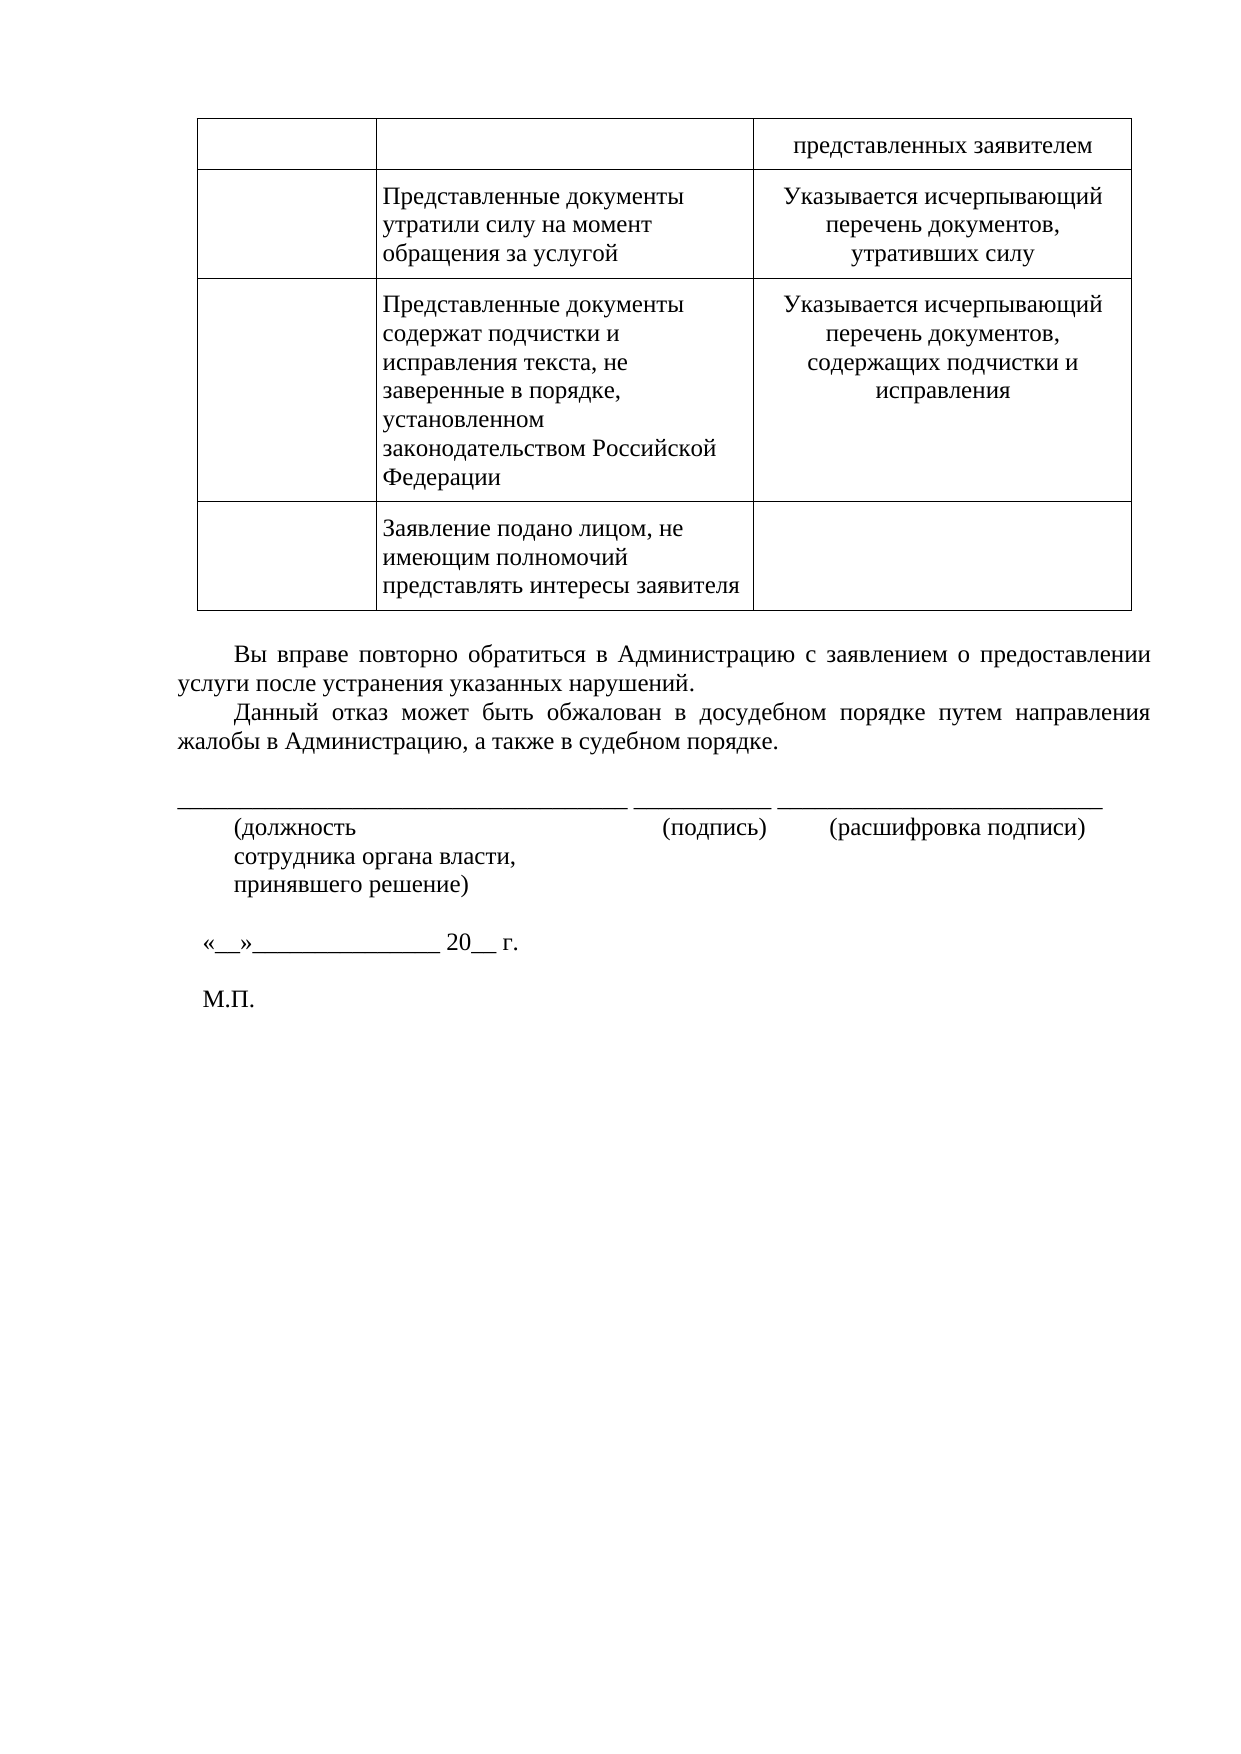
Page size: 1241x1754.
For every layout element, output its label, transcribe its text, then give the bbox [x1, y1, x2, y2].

table_cell Указывается исчерпывающий перечень документов, утративших силу [754, 170, 1131, 278]
text принявшего решение) [177, 869, 1152, 898]
text сотрудника органа власти, [177, 841, 1152, 869]
text (должность (подпись) (расшифровка подписи) [177, 812, 1152, 841]
text М.П. [177, 984, 1152, 1013]
table_cell Указывается исчерпывающий перечень документов, содержащих подчистки и исправления [754, 279, 1131, 501]
text ____________________________________ ___________ __________________________ [177, 783, 1152, 812]
table_cell Представленные документы утратили силу на момент обращения за услугой [377, 170, 753, 278]
table_cell [198, 170, 376, 278]
table_cell [198, 279, 376, 501]
text «__»_______________ 20__ г. [177, 927, 1152, 956]
table_cell Представленные документы содержат подчистки и исправления текста, не заверенные в порядке, установленном законодательством Российской Федерации [377, 279, 753, 501]
table_cell Заявление подано лицом, не имеющим полномочий представлять интересы заявителя [377, 502, 753, 610]
text Данный отказ может быть обжалован в досудебном порядке путем направления жалобы в Администрацию, а также в судебном порядке. [177, 697, 1152, 754]
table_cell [754, 119, 1131, 169]
table_cell [198, 502, 376, 610]
table_cell [754, 502, 1131, 610]
text Вы вправе повторно обратиться в Администрацию с заявлением о предоставлении услуги после устранения указанных нарушений. [177, 639, 1152, 697]
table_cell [377, 119, 753, 169]
table_cell [198, 119, 376, 169]
